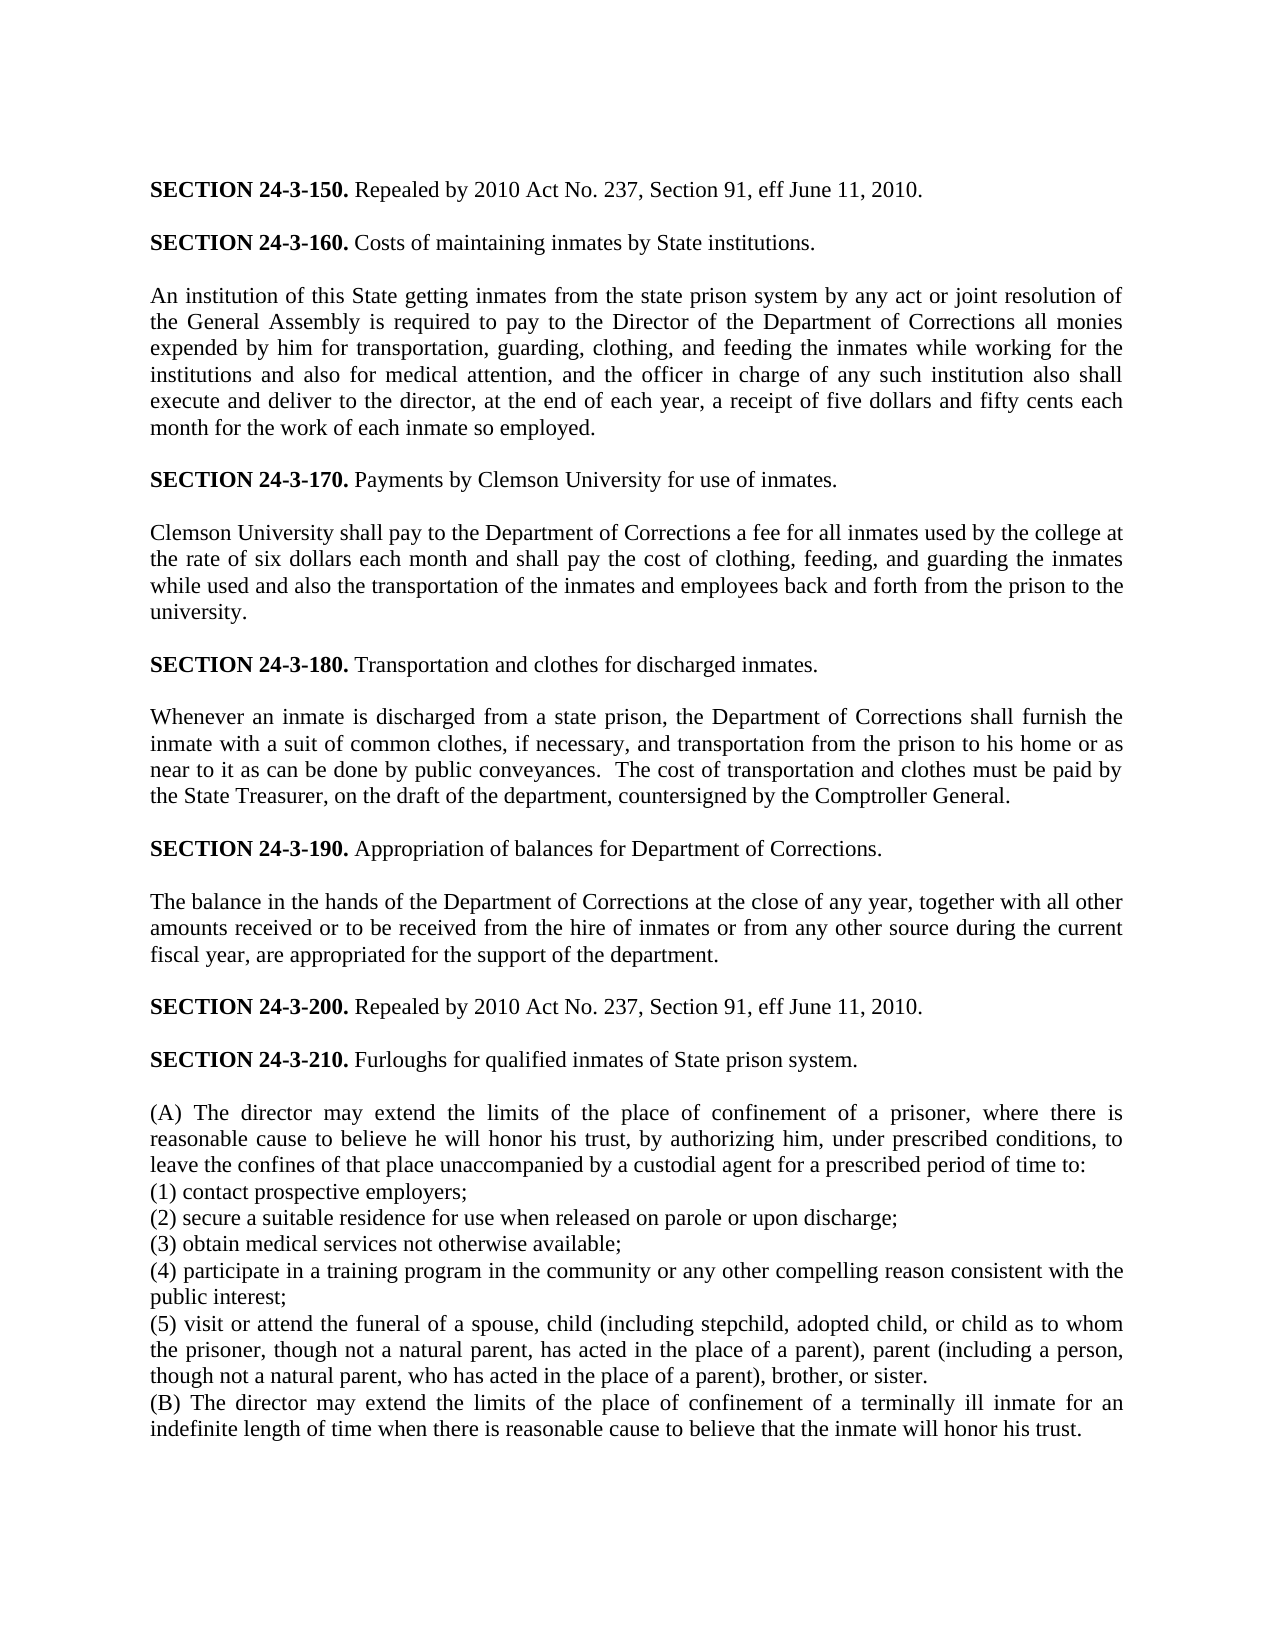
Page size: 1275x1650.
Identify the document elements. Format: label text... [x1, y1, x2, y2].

text (B) The director may extend the limits of the place of confinement of a terminally ill inmate for an indefinite length of time when there is reasonable cause to believe that the inmate will honor his trust. [150, 1389, 1125, 1441]
text SECTION 24-3-150. Repealed by 2010 Act No. 237, Section 91, eff June 11, 2010. [150, 176, 1125, 203]
text SECTION 24-3-200. Repealed by 2010 Act No. 237, Section 91, eff June 11, 2010. [150, 993, 1125, 1020]
text Clemson University shall pay to the Department of Corrections a fee for all inmates used by the college at the rate of six dollars each month and shall pay the cost of clothing, feeding, and guarding the inmates while used and also the transportation of the inmates and employees back and forth from the prison to the university. [150, 519, 1125, 624]
text (A) The director may extend the limits of the place of confinement of a prisoner, where there is reasonable cause to believe he will honor his trust, by authorizing him, under prescribed conditions, to leave the confines of that place unaccompanied by a custodial agent for a prescribed period of time to: [150, 1099, 1125, 1178]
text SECTION 24-3-170. Payments by Clemson University for use of inmates. [150, 466, 1125, 493]
text (2) secure a suitable residence for use when released on parole or upon discharge; [150, 1204, 1125, 1231]
text SECTION 24-3-180. Transportation and clothes for discharged inmates. [150, 651, 1125, 677]
text (5) visit or attend the funeral of a spouse, child (including stepchild, adopted child, or child as to whom the prisoner, though not a natural parent, has acted in the place of a parent), parent (including a person, though not a natural parent, who has acted in the place of a parent), brother, or sister. [150, 1309, 1125, 1389]
text The balance in the hands of the Department of Corrections at the close of any year, together with all other amounts received or to be received from the hire of inmates or from any other source during the current fiscal year, are appropriated for the support of the department. [150, 888, 1125, 967]
text SECTION 24-3-160. Costs of maintaining inmates by State institutions. [150, 229, 1125, 255]
text (1) contact prospective employers; [150, 1178, 1125, 1204]
text SECTION 24-3-190. Appropriation of balances for Department of Corrections. [150, 835, 1125, 862]
text (3) obtain medical services not otherwise available; [150, 1231, 1125, 1257]
text Whenever an inmate is discharged from a state prison, the Department of Corrections shall furnish the inmate with a suit of common clothes, if necessary, and transportation from the prison to his home or as near to it as can be done by public conveyances. The cost of transportation and clothes must be paid by the State Treasurer, on the draft of the department, countersigned by the Comptroller General. [150, 703, 1125, 809]
text An institution of this State getting inmates from the state prison system by any act or joint resolution of the General Assembly is required to pay to the Director of the Department of Corrections all monies expended by him for transportation, guarding, clothing, and feeding the inmates while working for the institutions and also for medical attention, and the officer in charge of any such institution also shall execute and deliver to the director, at the end of each year, a receipt of five dollars and fifty cents each month for the work of each inmate so employed. [150, 282, 1125, 440]
text (4) participate in a training program in the community or any other compelling reason consistent with the public interest; [150, 1257, 1125, 1309]
text SECTION 24-3-210. Furloughs for qualified inmates of State prison system. [150, 1046, 1125, 1072]
